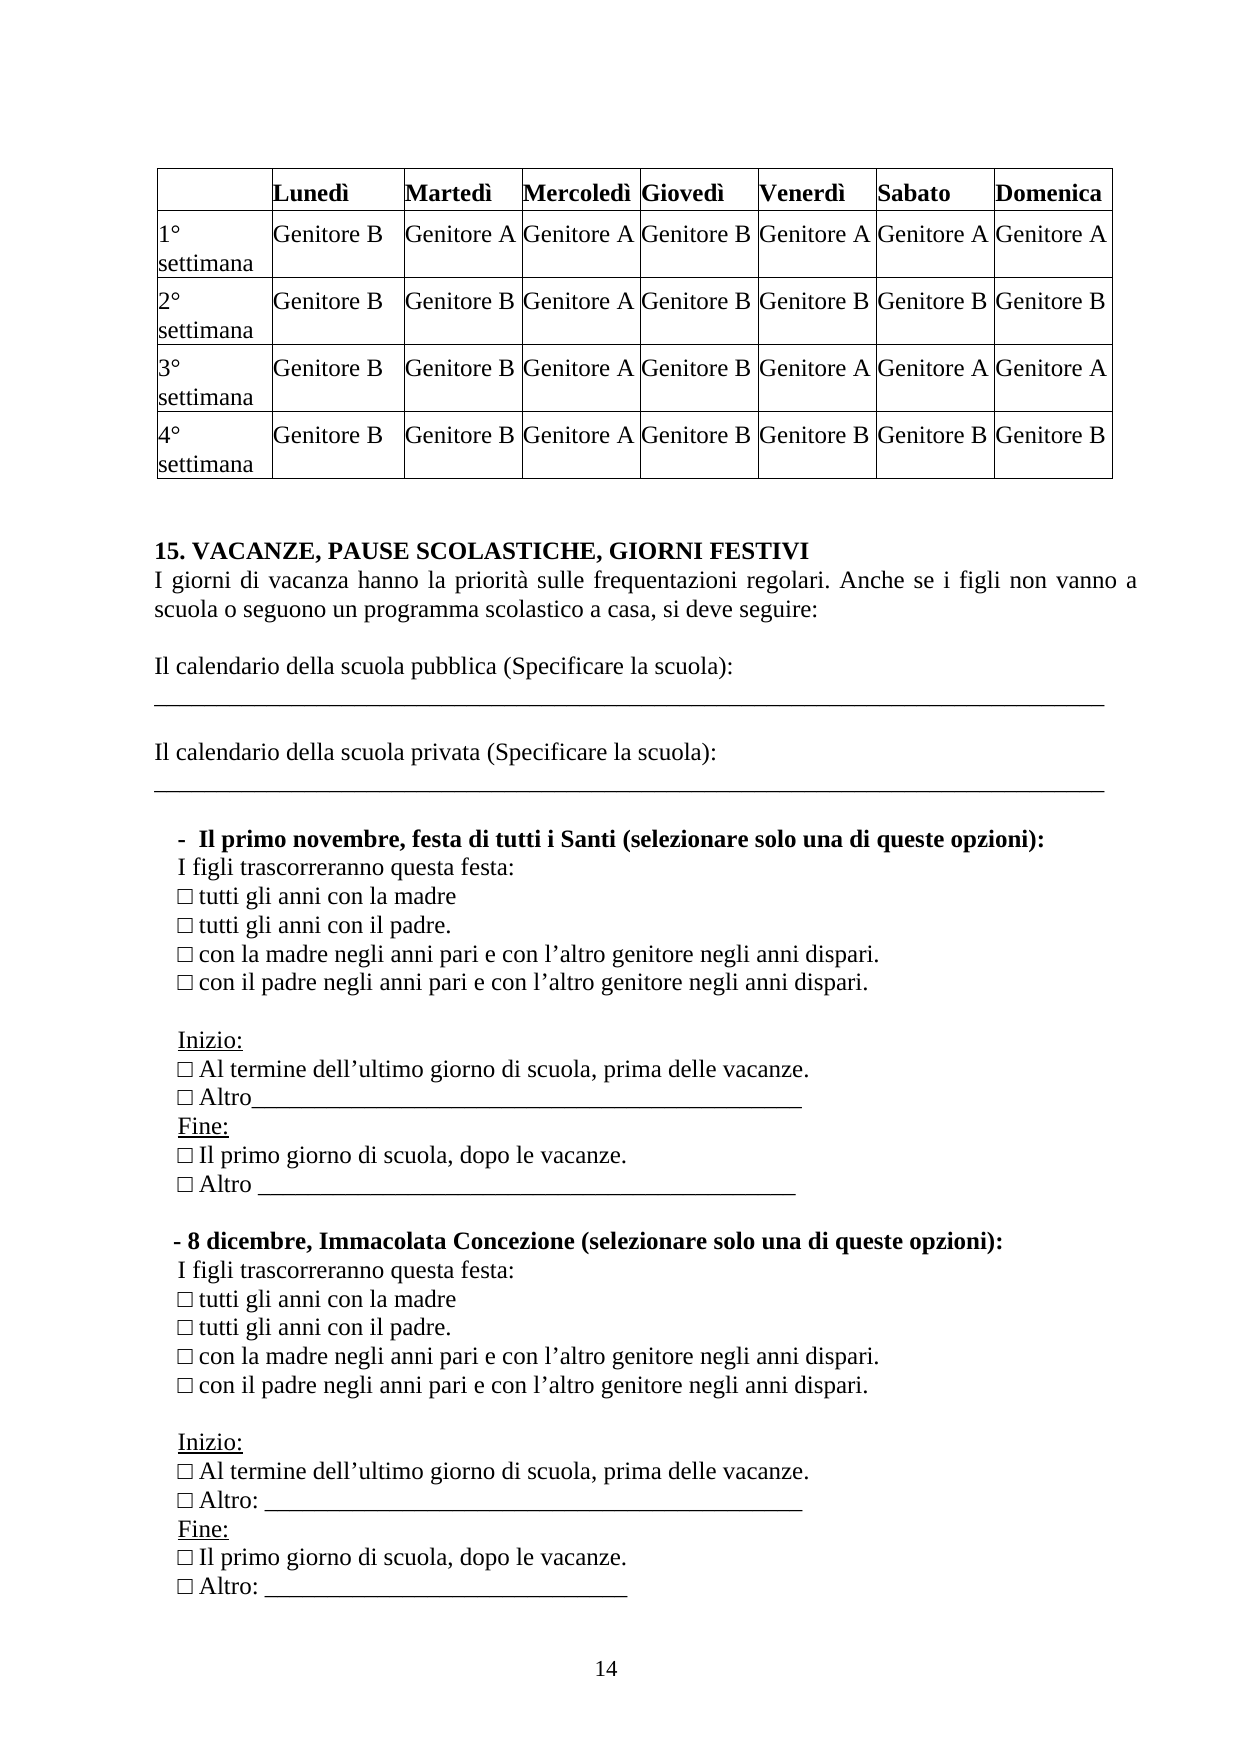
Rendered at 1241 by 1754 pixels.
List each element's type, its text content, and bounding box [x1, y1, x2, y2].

list VACANZE, PAUSE SCOLASTICHE, GIORNI FESTIVI [154, 536, 1139, 565]
table_cell 1° settimana [158, 211, 272, 277]
table_cell Genitore B [995, 412, 1112, 478]
table_cell 4° settimana [158, 412, 272, 478]
text Inizio: [177, 1427, 1139, 1456]
text - 8 dicembre, Immacolata Concezione (selezionare solo una di queste opzioni): [79, 1226, 1139, 1255]
text □ con la madre negli anni pari e con l’altro genitore negli anni dispari. [177, 1341, 1139, 1370]
text Il calendario della scuola pubblica (Specificare la scuola): [154, 651, 1139, 680]
table_cell Genitore A [523, 345, 640, 411]
table_cell Genitore B [641, 211, 758, 277]
table_cell Genitore A [877, 211, 994, 277]
table_cell Genitore B [405, 412, 522, 478]
text □ Il primo giorno di scuola, dopo le vacanze. [177, 1140, 1139, 1169]
table_cell Genitore B [273, 345, 404, 411]
table_cell Genitore A [405, 211, 522, 277]
table_cell Genitore A [523, 211, 640, 277]
text □ Il primo giorno di scuola, dopo le vacanze. [177, 1542, 1139, 1571]
text □ Altro____________________________________________ [177, 1082, 1139, 1111]
table_cell Genitore B [405, 345, 522, 411]
text □ Altro: _____________________________ [177, 1571, 1139, 1600]
table_cell Genitore B [759, 412, 876, 478]
text □ Altro: ___________________________________________ [177, 1485, 1139, 1514]
table_cell 2° settimana [158, 278, 272, 344]
text ____________________________________________________________________________ [154, 766, 1139, 795]
text Fine: [177, 1514, 1139, 1542]
table_header Mercoledì [523, 169, 640, 210]
table_header Sabato [877, 169, 994, 210]
table_header Domenica [995, 169, 1112, 210]
table_cell Genitore B [273, 211, 404, 277]
table_header Martedì [405, 169, 522, 210]
table_cell Genitore B [877, 278, 994, 344]
table_cell Genitore A [759, 345, 876, 411]
table_header Venerdì [759, 169, 876, 210]
text Inizio: [177, 1025, 1139, 1054]
text □ tutti gli anni con la madre [177, 881, 1139, 910]
text □ Al termine dell’ultimo giorno di scuola, prima delle vacanze. [177, 1054, 1139, 1082]
text □ Altro ___________________________________________ [177, 1169, 1139, 1197]
text □ con il padre negli anni pari e con l’altro genitore negli anni dispari. [177, 967, 1139, 996]
text □ con il padre negli anni pari e con l’altro genitore negli anni dispari. [177, 1370, 1139, 1399]
text Il calendario della scuola privata (Specificare la scuola): [154, 737, 1139, 766]
table_cell Genitore A [759, 211, 876, 277]
table_cell Genitore B [405, 278, 522, 344]
table_cell Genitore B [641, 278, 758, 344]
table_cell Genitore A [523, 278, 640, 344]
text ____________________________________________________________________________ [154, 680, 1139, 709]
text Fine: [177, 1111, 1139, 1140]
text I figli trascorreranno questa festa: [177, 1255, 1139, 1284]
table_cell Genitore A [995, 211, 1112, 277]
table_cell Genitore A [523, 412, 640, 478]
table_cell Genitore B [877, 412, 994, 478]
text □ con la madre negli anni pari e con l’altro genitore negli anni dispari. [177, 939, 1139, 967]
table_cell Genitore B [273, 278, 404, 344]
table_cell Genitore B [273, 412, 404, 478]
table_header [158, 169, 272, 210]
table_cell Genitore A [995, 345, 1112, 411]
text □ Al termine dell’ultimo giorno di scuola, prima delle vacanze. [177, 1456, 1139, 1485]
text □ tutti gli anni con la madre [177, 1284, 1139, 1312]
table_cell Genitore B [641, 345, 758, 411]
text - Il primo novembre, festa di tutti i Santi (selezionare solo una di queste opzioni): [177, 824, 1139, 852]
table_header Lunedì [273, 169, 404, 210]
text □ tutti gli anni con il padre. [177, 910, 1139, 939]
table_cell Genitore B [995, 278, 1112, 344]
table_cell Genitore A [877, 345, 994, 411]
text I giorni di vacanza hanno la priorità sulle frequentazioni regolari. Anche se i figli non vanno a scuola o seguono un programma scolastico a casa, si deve seguire: [154, 565, 1139, 622]
text □ tutti gli anni con il padre. [177, 1312, 1139, 1341]
table_cell 3° settimana [158, 345, 272, 411]
table_cell Genitore B [641, 412, 758, 478]
text I figli trascorreranno questa festa: [177, 852, 1139, 881]
table_header Giovedì [641, 169, 758, 210]
table_cell Genitore B [759, 278, 876, 344]
